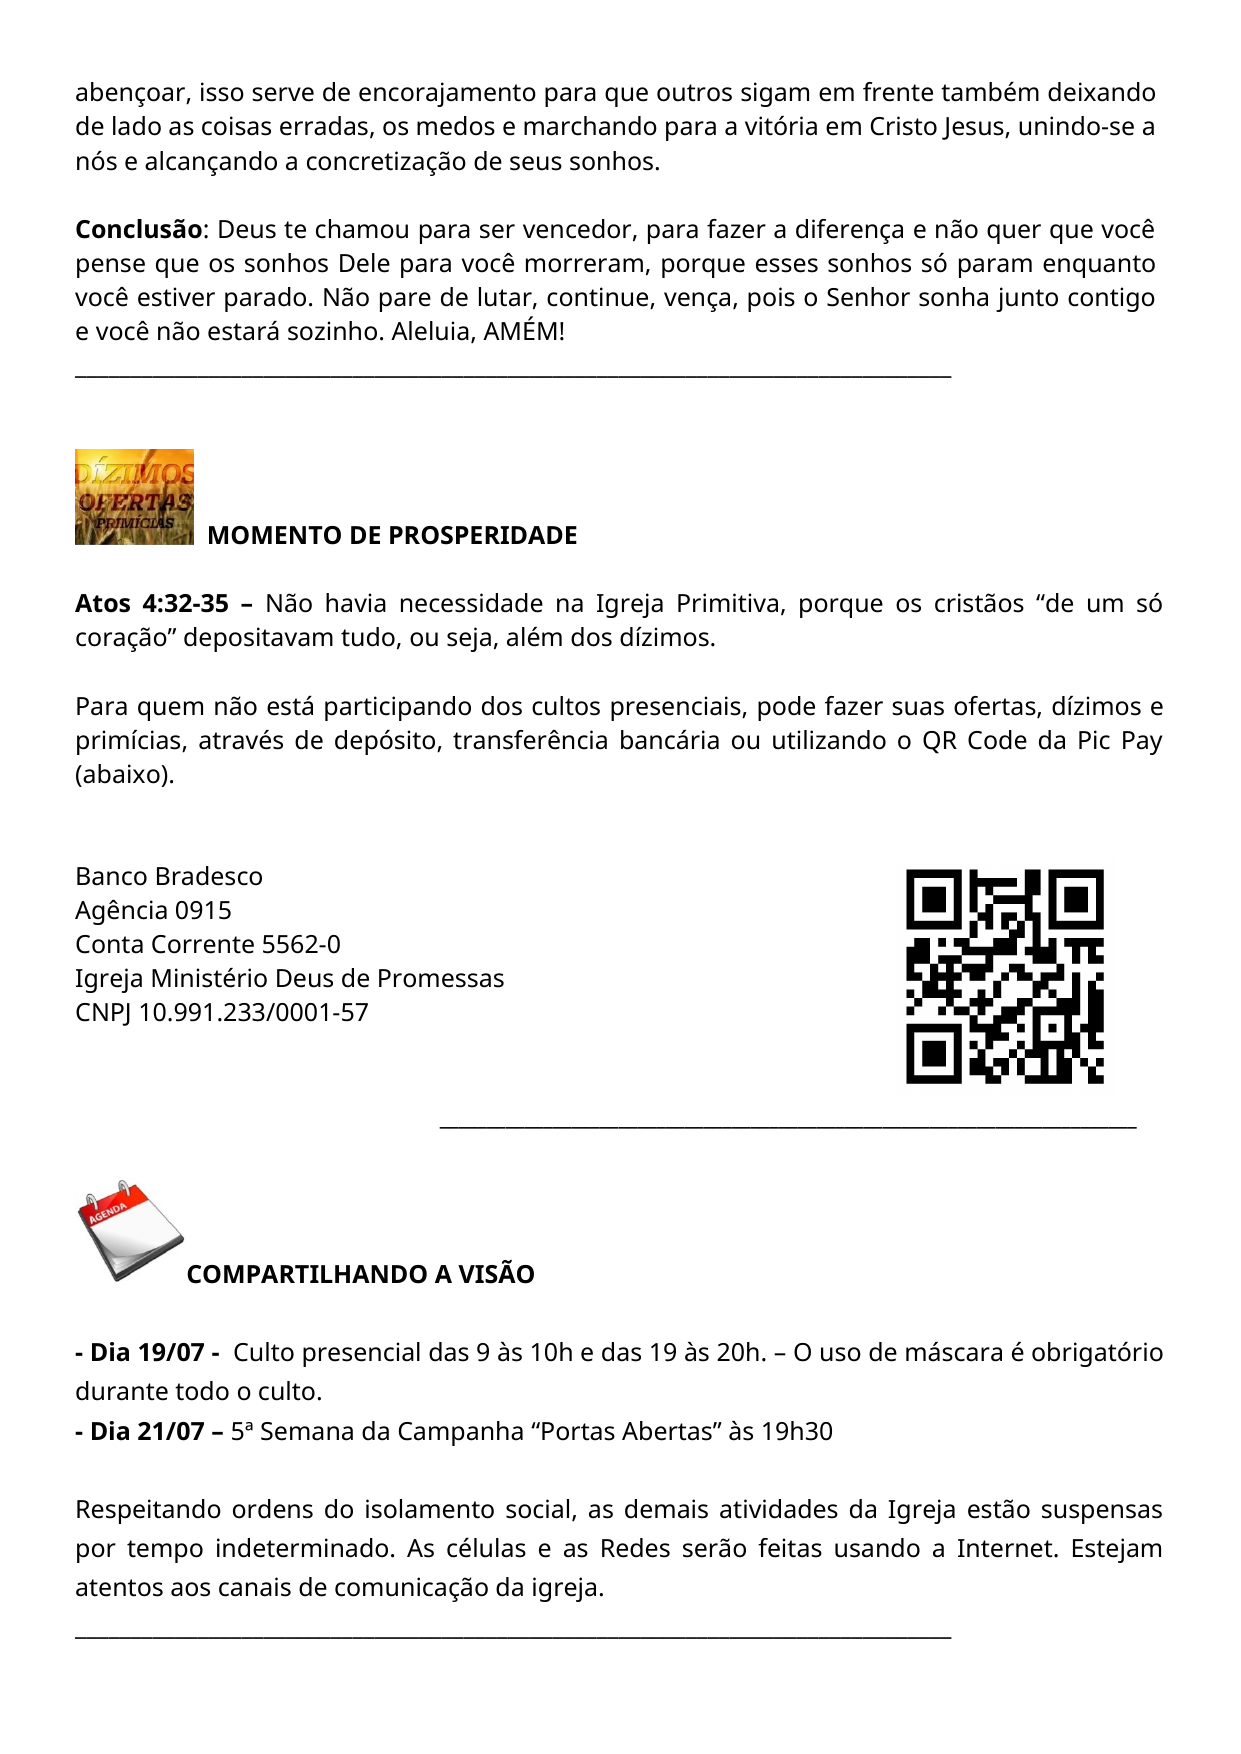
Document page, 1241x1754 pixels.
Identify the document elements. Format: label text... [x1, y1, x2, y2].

text MOMENTO DE PROSPERIDADE [75, 450, 1165, 552]
text Banco Bradesco [75, 858, 583, 893]
text __________________________________________________________________________ [75, 1101, 1165, 1132]
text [75, 75, 1157, 177]
picture [894, 856, 1116, 1097]
text - Dia 21/07 – 5ª Semana da Campanha “Portas Abertas” às 19h30 [75, 1413, 1165, 1447]
text Atos 4:32-35 – Não havia necessidade na Igreja Primitiva, porque os cristãos “de um só coração” depositavam tudo, ou seja, além dos dízimos. [75, 586, 1165, 654]
text COMPARTILHANDO A VISÃO [75, 1176, 1165, 1291]
text CNPJ 10.991.233/0001-57 [75, 995, 583, 1029]
text Conclusão: Deus te chamou para ser vencedor, para fazer a diferença e não quer que você pense que os sonhos Dele para você morreram, porque esses sonhos só param enquanto você estiver parado. Não pare de lutar, continue, vença, pois o Senhor sonha junto contigo e você não estará sozinho. Aleluia, AMÉM! [75, 211, 1157, 347]
text Agência 0915 [75, 893, 583, 927]
text Respeitando ordens do isolamento social, as demais atividades da Igreja estão suspensas por tempo indeterminado. As células e as Redes serão feitas usando a Internet. Estejam atentos aos canais de comunicação da igreja. [75, 1491, 1165, 1604]
text - Dia 19/07 - Culto presencial das 9 às 10h e das 19 às 20h. – O uso de máscara é obrigatório durante todo o culto. [75, 1335, 1165, 1408]
text _______________________________________________________________________________ [75, 347, 1165, 382]
text _______________________________________________________________________________ [75, 1609, 1165, 1643]
picture [75, 1176, 186, 1284]
text Para quem não está participando dos cultos presenciais, pode fazer suas ofertas, dízimos e primícias, através de depósito, transferência bancária ou utilizando o QR Code da Pic Pay (abaixo). [75, 688, 1165, 790]
text Conta Corrente 5562-0 [75, 927, 583, 961]
text Igreja Ministério Deus de Promessas [75, 961, 583, 995]
picture [75, 449, 194, 545]
